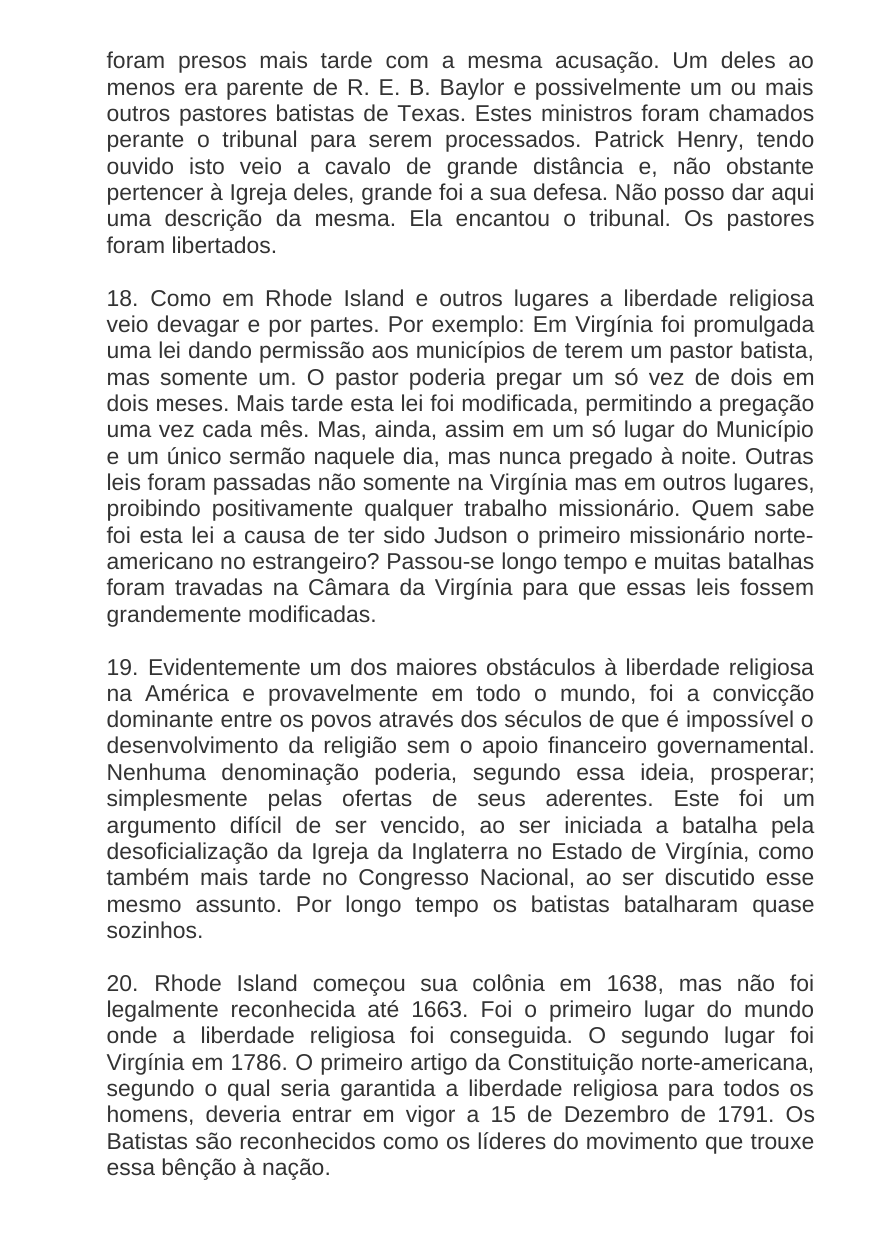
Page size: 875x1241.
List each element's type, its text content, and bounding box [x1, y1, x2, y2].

text 20. Rhode Island começou sua colônia em 1638, mas não foi legalmente reconhecida até 1663. Foi o primeiro lugar do mundo onde a liberdade religiosa foi conseguida. O segundo lugar foi Virgínia em 1786. O primeiro artigo da Constituição norte-americana, segundo o qual seria garantida a liberdade religiosa para todos os homens, deveria entrar em vigor a 15 de Dezembro de 1791. Os Batistas são reconhecidos como os líderes do movimento que trouxe essa bênção à nação. [106, 943, 815, 1181]
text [106, 47, 815, 258]
text 18. Como em Rhode Island e outros lugares a liberdade religiosa veio devagar e por partes. Por exemplo: Em Virgínia foi promulgada uma lei dando permissão aos municípios de terem um pastor batista, mas somente um. O pastor poderia pregar um só vez de dois em dois meses. Mais tarde esta lei foi modificada, permitindo a pregação uma vez cada mês. Mas, ainda, assim em um só lugar do Município e um único sermão naquele dia, mas nunca pregado à noite. Outras leis foram passadas não somente na Virgínia mas em outros lugares, proibindo positivamente qualquer trabalho missionário. Quem sabe foi esta lei a causa de ter sido Judson o primeiro missionário norte-americano no estrangeiro? Passou-se longo tempo e muitas batalhas foram travadas na Câmara da Virgínia para que essas leis fossem grandemente modificadas. [106, 258, 815, 627]
text 19. Evidentemente um dos maiores obstáculos à liberdade religiosa na América e provavelmente em todo o mundo, foi a convicção dominante entre os povos através dos séculos de que é impossível o desenvolvimento da religião sem o apoio financeiro governamental. Nenhuma denominação poderia, segundo essa ideia, prosperar; simplesmente pelas ofertas de seus aderentes. Este foi um argumento difícil de ser vencido, ao ser iniciada a batalha pela desoficialização da Igreja da Inglaterra no Estado de Virgínia, como também mais tarde no Congresso Nacional, ao ser discutido esse mesmo assunto. Por longo tempo os batistas batalharam quase sozinhos. [106, 627, 815, 943]
